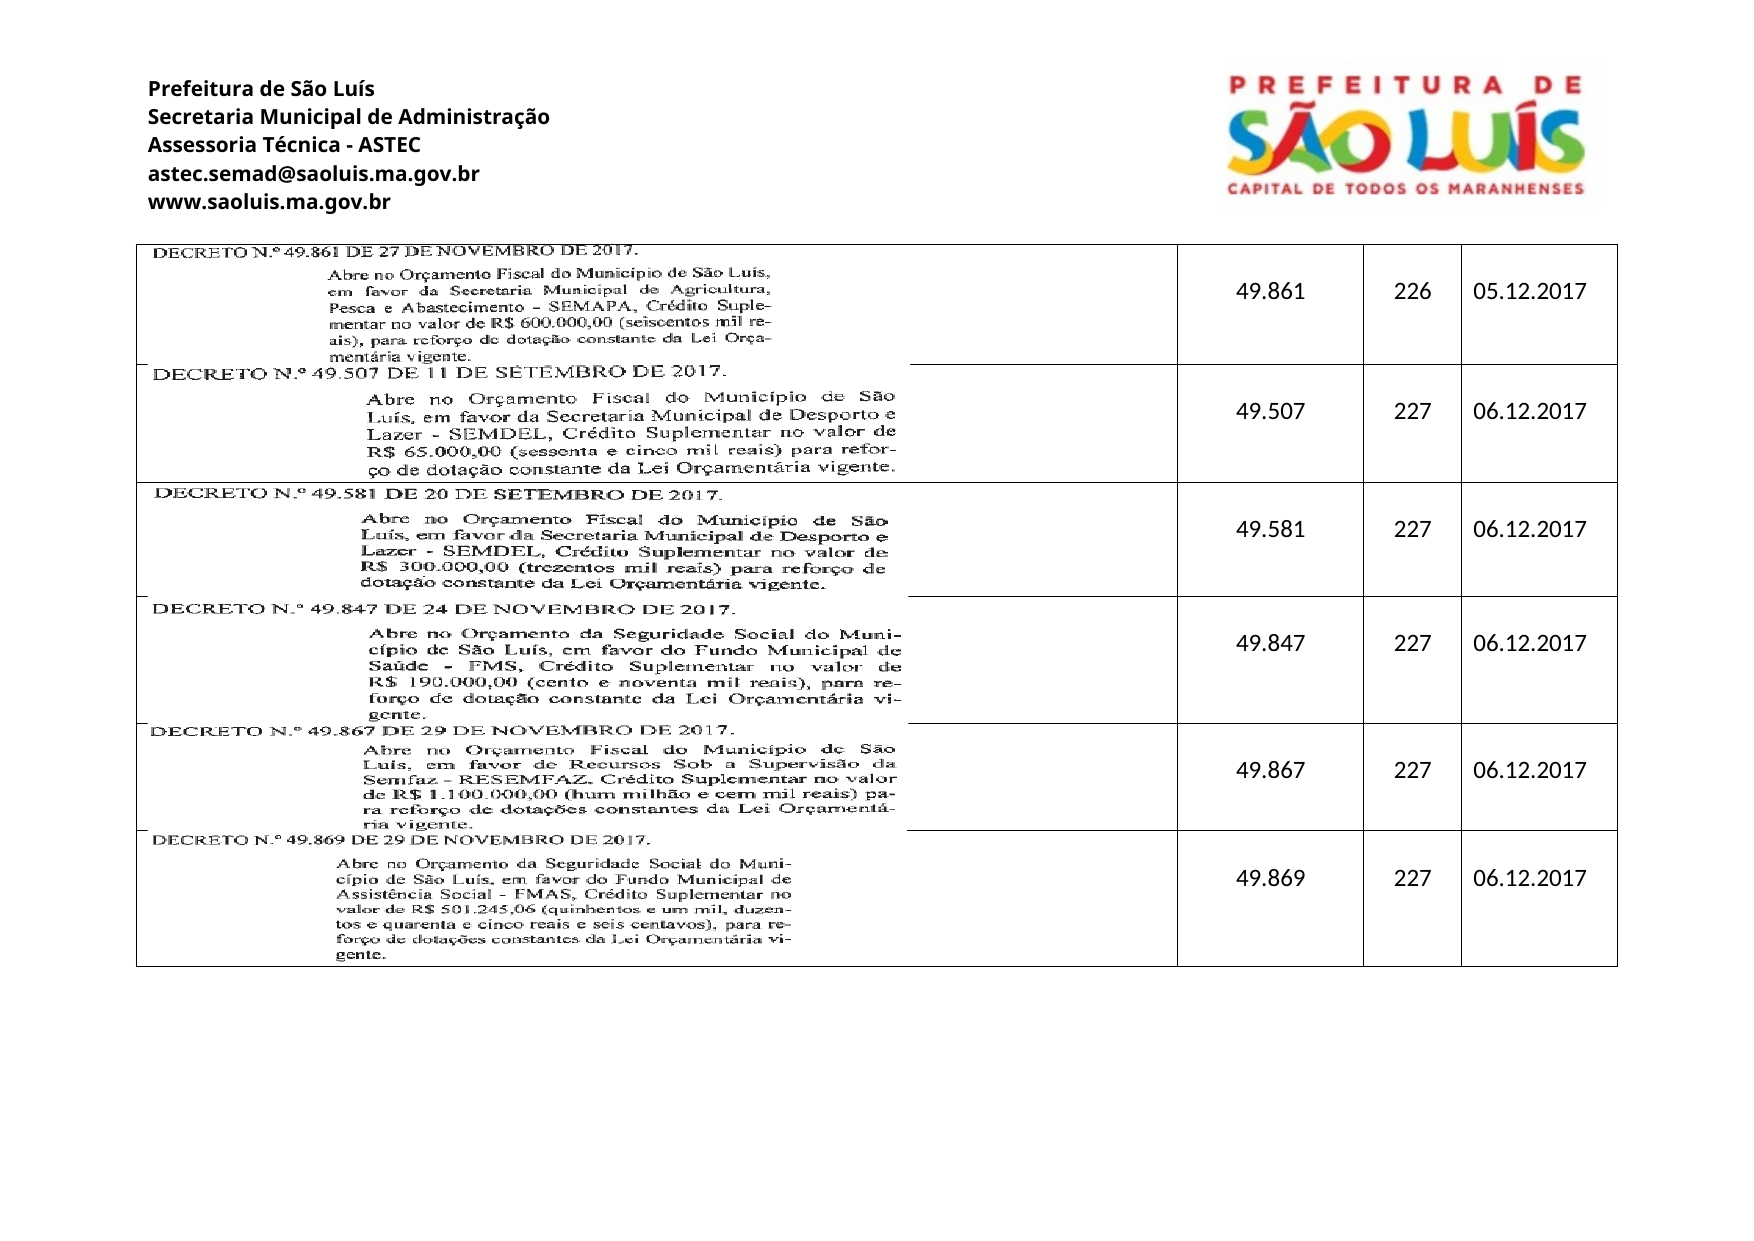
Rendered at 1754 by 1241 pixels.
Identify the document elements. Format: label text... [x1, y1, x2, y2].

picture [1201, 59, 1618, 218]
table_cell 49.507 [1178, 365, 1363, 482]
table_cell 06.12.2017 [1462, 724, 1617, 830]
table_cell 06.12.2017 [1462, 831, 1617, 966]
table_cell 227 [1364, 365, 1461, 482]
table_cell [137, 597, 147, 723]
table_cell [910, 365, 1177, 482]
table_cell [909, 597, 1177, 723]
table_cell [137, 831, 147, 966]
table_cell 49.581 [1178, 483, 1363, 596]
table_cell [137, 724, 147, 830]
table_cell [137, 365, 147, 482]
table_cell [907, 724, 1177, 830]
table_cell 227 [1364, 831, 1461, 966]
table_cell 06.12.2017 [1462, 365, 1617, 482]
table_cell 227 [1364, 483, 1461, 596]
table_cell [898, 483, 1177, 596]
table_cell 06.12.2017 [1462, 483, 1617, 596]
table_cell 49.867 [1178, 724, 1363, 830]
picture [147, 483, 909, 966]
table_cell [782, 245, 1177, 364]
table_cell [137, 245, 147, 364]
table_cell 227 [1364, 724, 1461, 830]
table_cell [137, 483, 147, 596]
table_cell 49.847 [1178, 597, 1363, 723]
table_cell 227 [1364, 597, 1461, 723]
table_cell 49.869 [1178, 831, 1363, 966]
table_cell 49.861 [1178, 245, 1363, 364]
table_cell 06.12.2017 [1462, 597, 1617, 723]
table_cell 05.12.2017 [1462, 245, 1617, 364]
table_cell [809, 831, 1177, 966]
table_cell 226 [1364, 245, 1461, 364]
picture [147, 245, 910, 482]
